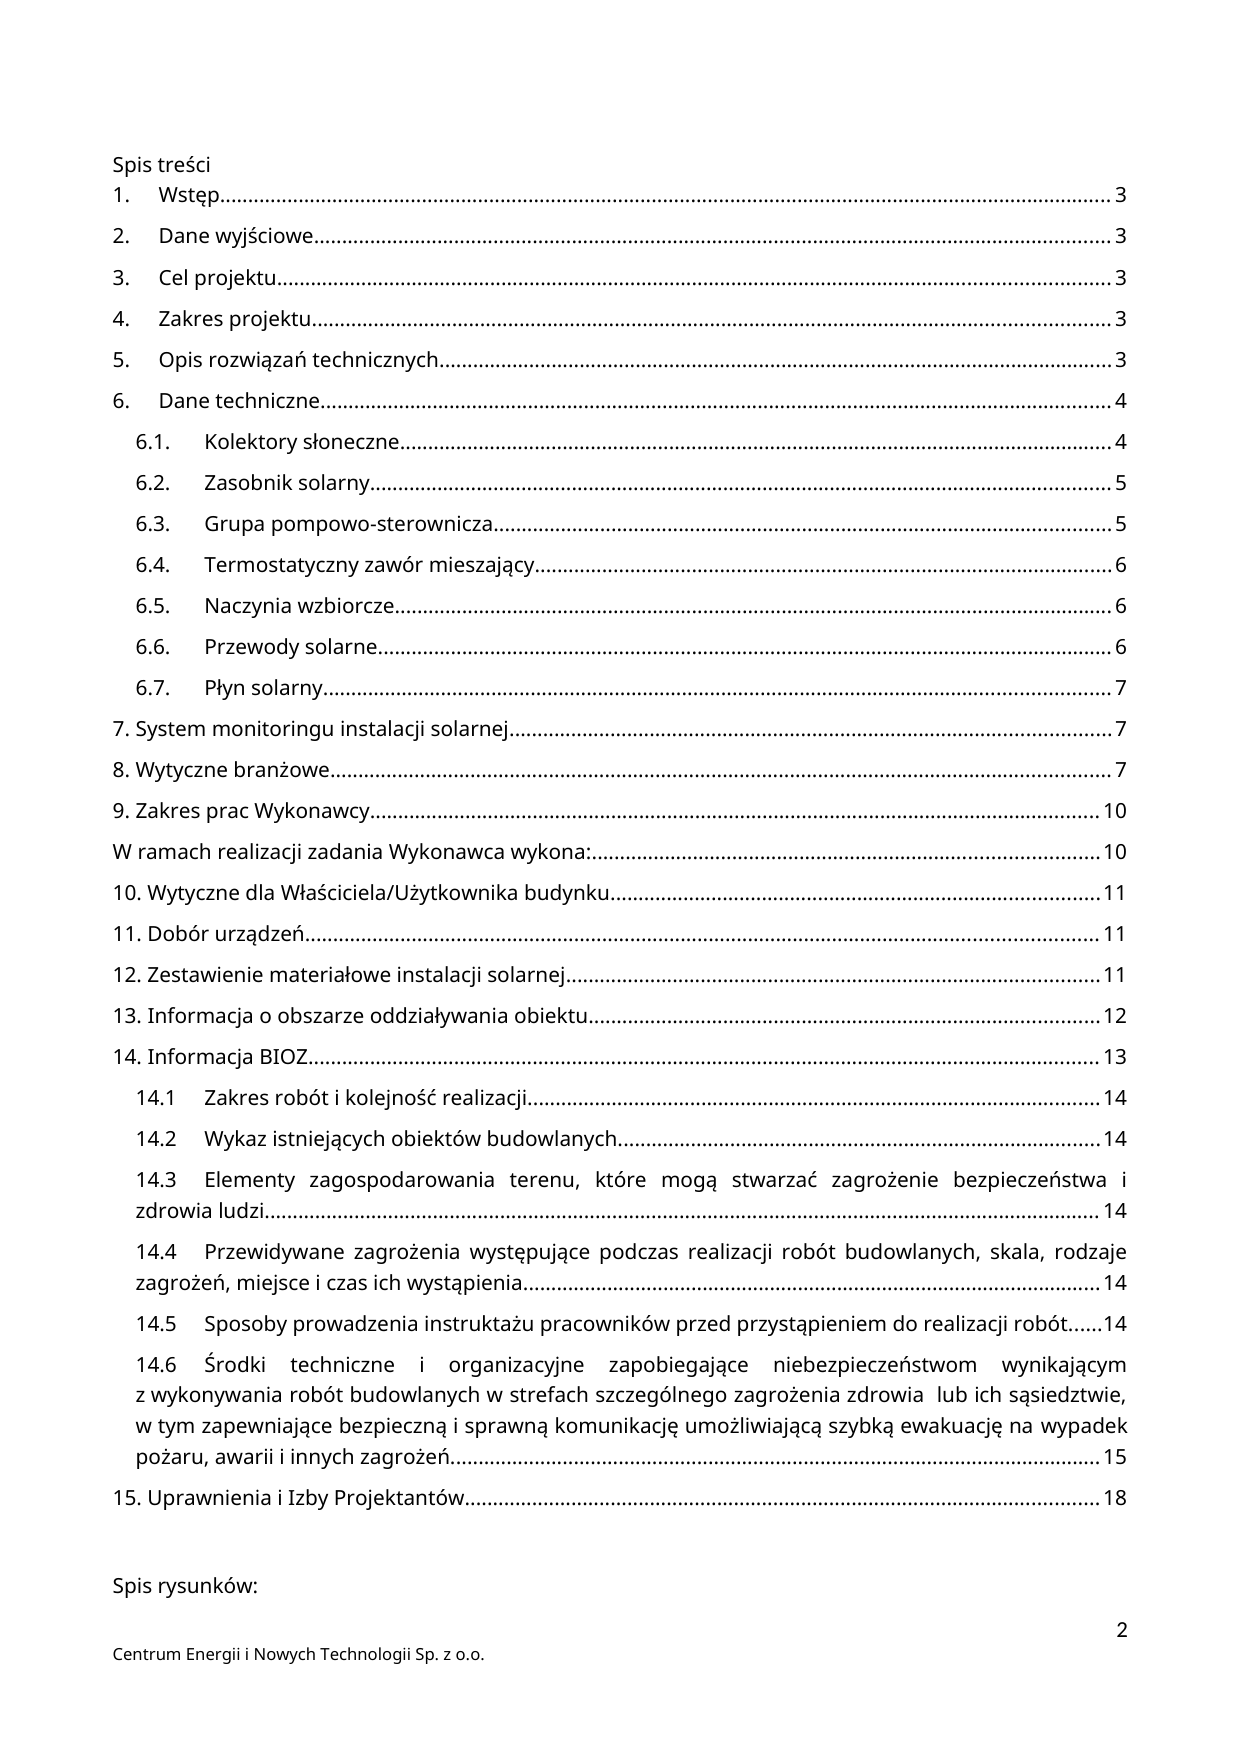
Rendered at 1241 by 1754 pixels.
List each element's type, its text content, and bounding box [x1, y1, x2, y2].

text Spis rysunków: [112, 1571, 1128, 1600]
